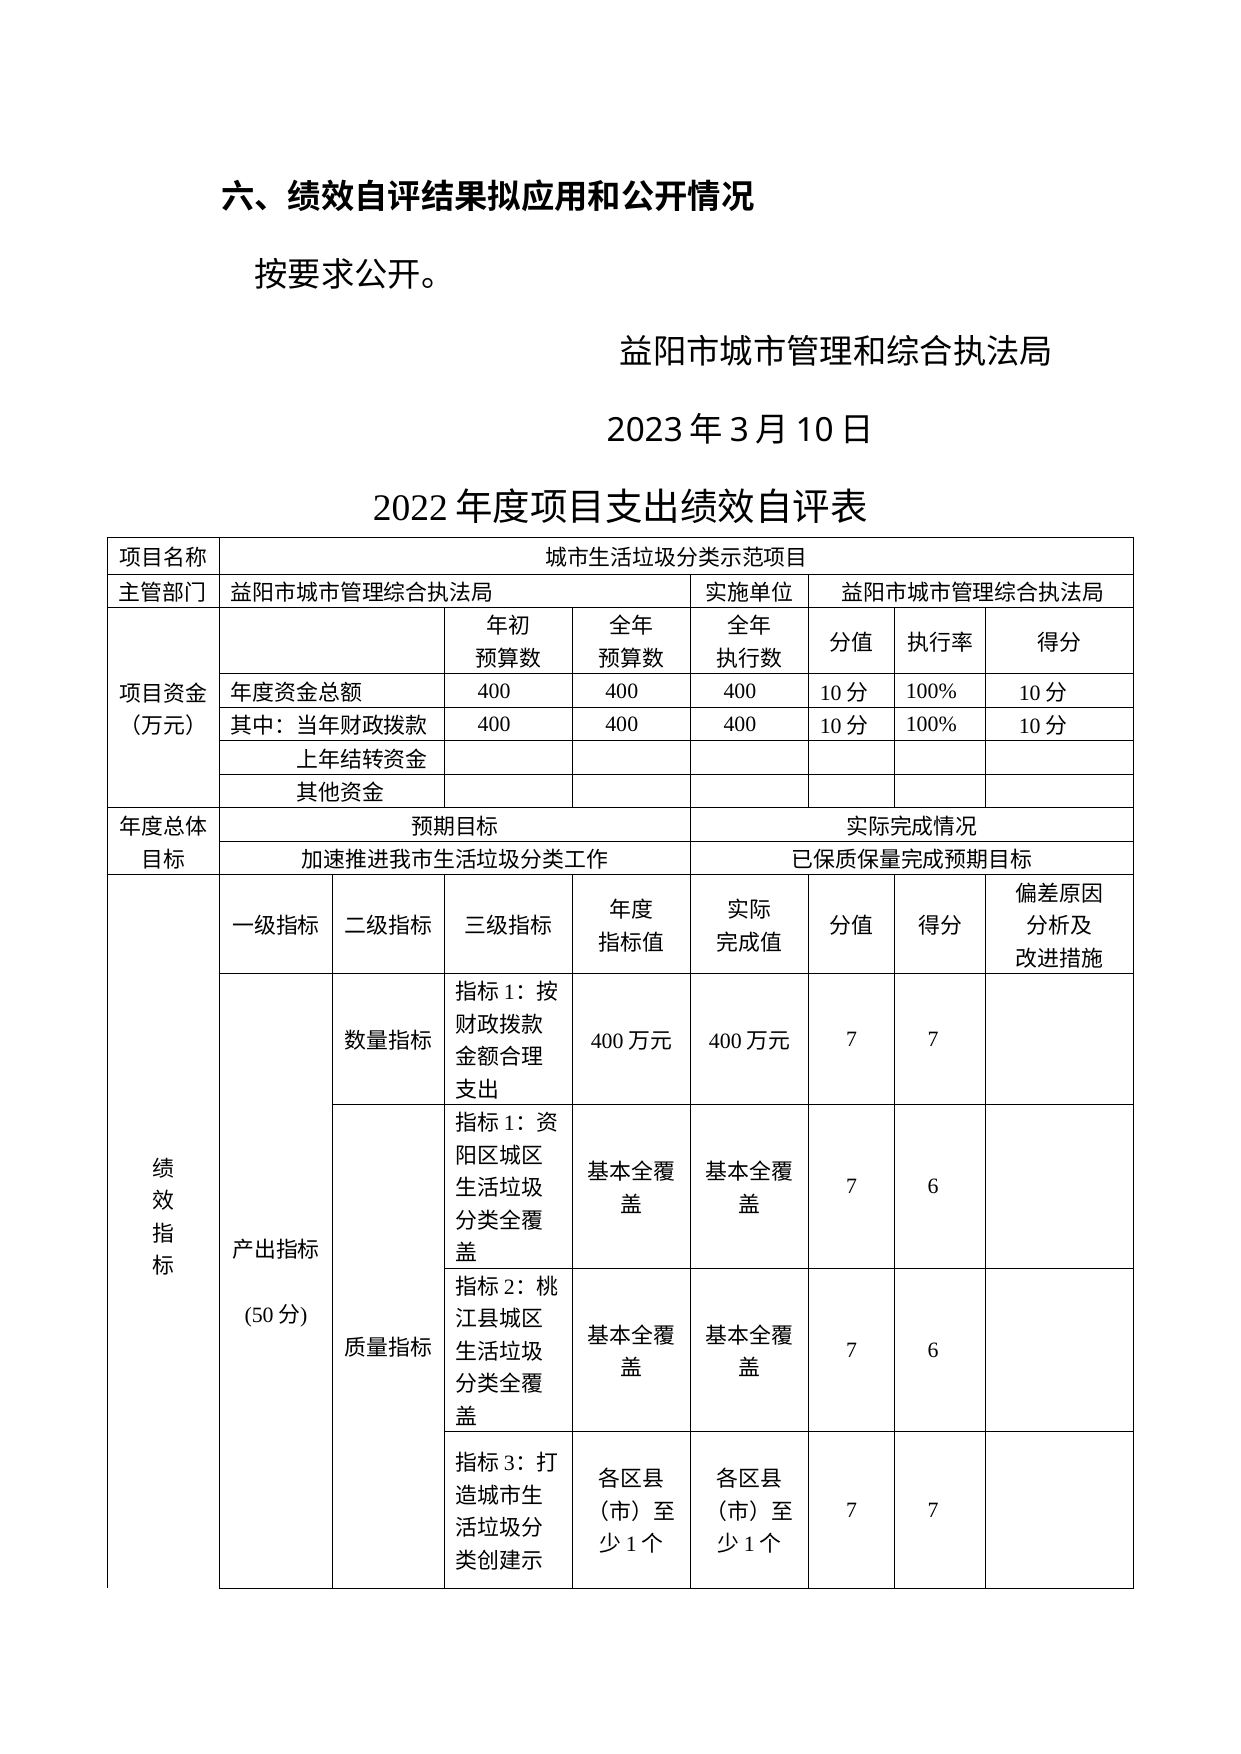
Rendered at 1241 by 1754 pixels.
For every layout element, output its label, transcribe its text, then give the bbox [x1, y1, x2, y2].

table_cell 年初 预算数 [445, 608, 572, 673]
table_cell 预期目标 [220, 808, 690, 841]
text 2023年3月10日 [187, 394, 1053, 459]
table_cell 实施单位 [691, 575, 808, 607]
table_cell 项目资金 （万元） [108, 608, 219, 807]
table_cell 6 [895, 1269, 985, 1431]
table_cell 得分 [986, 608, 1133, 673]
table_cell [895, 741, 985, 774]
table_cell [986, 741, 1133, 774]
table_cell 数量指标 [333, 974, 444, 1104]
table_cell 三级指标 [445, 875, 572, 973]
table_cell 100% [895, 674, 985, 707]
table_cell 分值 [809, 875, 894, 973]
table_cell 其中：当年财政拨款 [220, 708, 444, 740]
table_cell 10分 [986, 674, 1133, 707]
table_cell 400万元 [691, 974, 808, 1104]
table_cell 年度总体目标 [108, 808, 219, 874]
table_cell [445, 741, 572, 774]
table_header 项目名称 [108, 538, 219, 573]
table_cell [691, 775, 808, 807]
table_cell 基本全覆盖 [573, 1269, 690, 1431]
table_cell 全年 预算数 [573, 608, 690, 673]
table_cell 7 [895, 1432, 985, 1588]
table_cell 一级指标 [220, 875, 332, 973]
table_cell 基本全覆盖 [691, 1269, 808, 1431]
table_cell [220, 608, 444, 673]
table_header 城市生活垃圾分类示范项目 [220, 538, 1133, 573]
table_cell [986, 1432, 1133, 1588]
table_cell [809, 741, 894, 774]
table_cell 7 [809, 1269, 894, 1431]
table_cell [986, 1105, 1133, 1267]
table_cell 指标2：桃江县城区生活垃圾分类全覆盖 [445, 1269, 572, 1431]
table_cell 7 [895, 974, 985, 1104]
table_cell 偏差原因 分析及 改进措施 [986, 875, 1133, 973]
table_cell 实际完成情况 [691, 808, 1133, 841]
table_cell [986, 1269, 1133, 1431]
table_cell 指标1：按财政拨款金额合理支出 [445, 974, 572, 1104]
table_cell 各区县（市）至少1个 [573, 1432, 690, 1588]
table_cell 400万元 [573, 974, 690, 1104]
table_cell 400 [573, 708, 690, 740]
table_cell 基本全覆盖 [691, 1105, 808, 1267]
table_cell 100% [895, 708, 985, 740]
table_cell 6 [895, 1105, 985, 1267]
table_cell [809, 775, 894, 807]
table_cell 400 [691, 708, 808, 740]
table_cell 上年结转资金 [220, 741, 444, 774]
table_cell 7 [809, 1105, 894, 1267]
table_cell 7 [809, 1432, 894, 1588]
table_cell 7 [809, 974, 894, 1104]
table_cell 得分 [895, 875, 985, 973]
table_cell 益阳市城市管理综合执法局 [809, 575, 1133, 607]
table_cell [445, 775, 572, 807]
text 按要求公开。 [187, 239, 1053, 304]
table_cell 主管部门 [108, 575, 219, 607]
table_cell 全年 执行数 [691, 608, 808, 673]
table_cell 年度 指标值 [573, 875, 690, 973]
table_cell 各区县（市）至少1个 [691, 1432, 808, 1588]
table_cell [986, 775, 1133, 807]
table_cell 10分 [809, 674, 894, 707]
table_cell 已保质保量完成预期目标 [691, 842, 1133, 874]
text 2022年度项目支出绩效自评表 [187, 472, 1053, 537]
table_cell [573, 741, 690, 774]
table_cell 绩 效 指 标 [108, 875, 219, 1588]
table_cell 加速推进我市生活垃圾分类工作 [220, 842, 690, 874]
table_cell 产出指标 (50分) [220, 974, 332, 1588]
table_cell 益阳市城市管理综合执法局 [220, 575, 690, 607]
table_cell 年度资金总额 [220, 674, 444, 707]
text 六、绩效自评结果拟应用和公开情况 [187, 162, 1053, 227]
table_cell [986, 974, 1133, 1104]
table_cell [895, 775, 985, 807]
table_cell 10分 [809, 708, 894, 740]
table_cell 400 [445, 708, 572, 740]
table_cell 执行率 [895, 608, 985, 673]
table_cell 基本全覆盖 [573, 1105, 690, 1267]
table_cell 400 [445, 674, 572, 707]
table_cell 实际 完成值 [691, 875, 808, 973]
table_cell [573, 775, 690, 807]
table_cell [445, 1432, 572, 1588]
table_cell 10分 [986, 708, 1133, 740]
table_cell 分值 [809, 608, 894, 673]
table_cell 指标1：资阳区城区生活垃圾分类全覆盖 [445, 1105, 572, 1267]
table_cell 其他资金 [220, 775, 444, 807]
table_cell [691, 741, 808, 774]
text 益阳市城市管理和综合执法局 [187, 317, 1053, 382]
table_cell 400 [691, 674, 808, 707]
table_cell 400 [573, 674, 690, 707]
table_cell 质量指标 [333, 1105, 444, 1588]
table_cell 二级指标 [333, 875, 444, 973]
